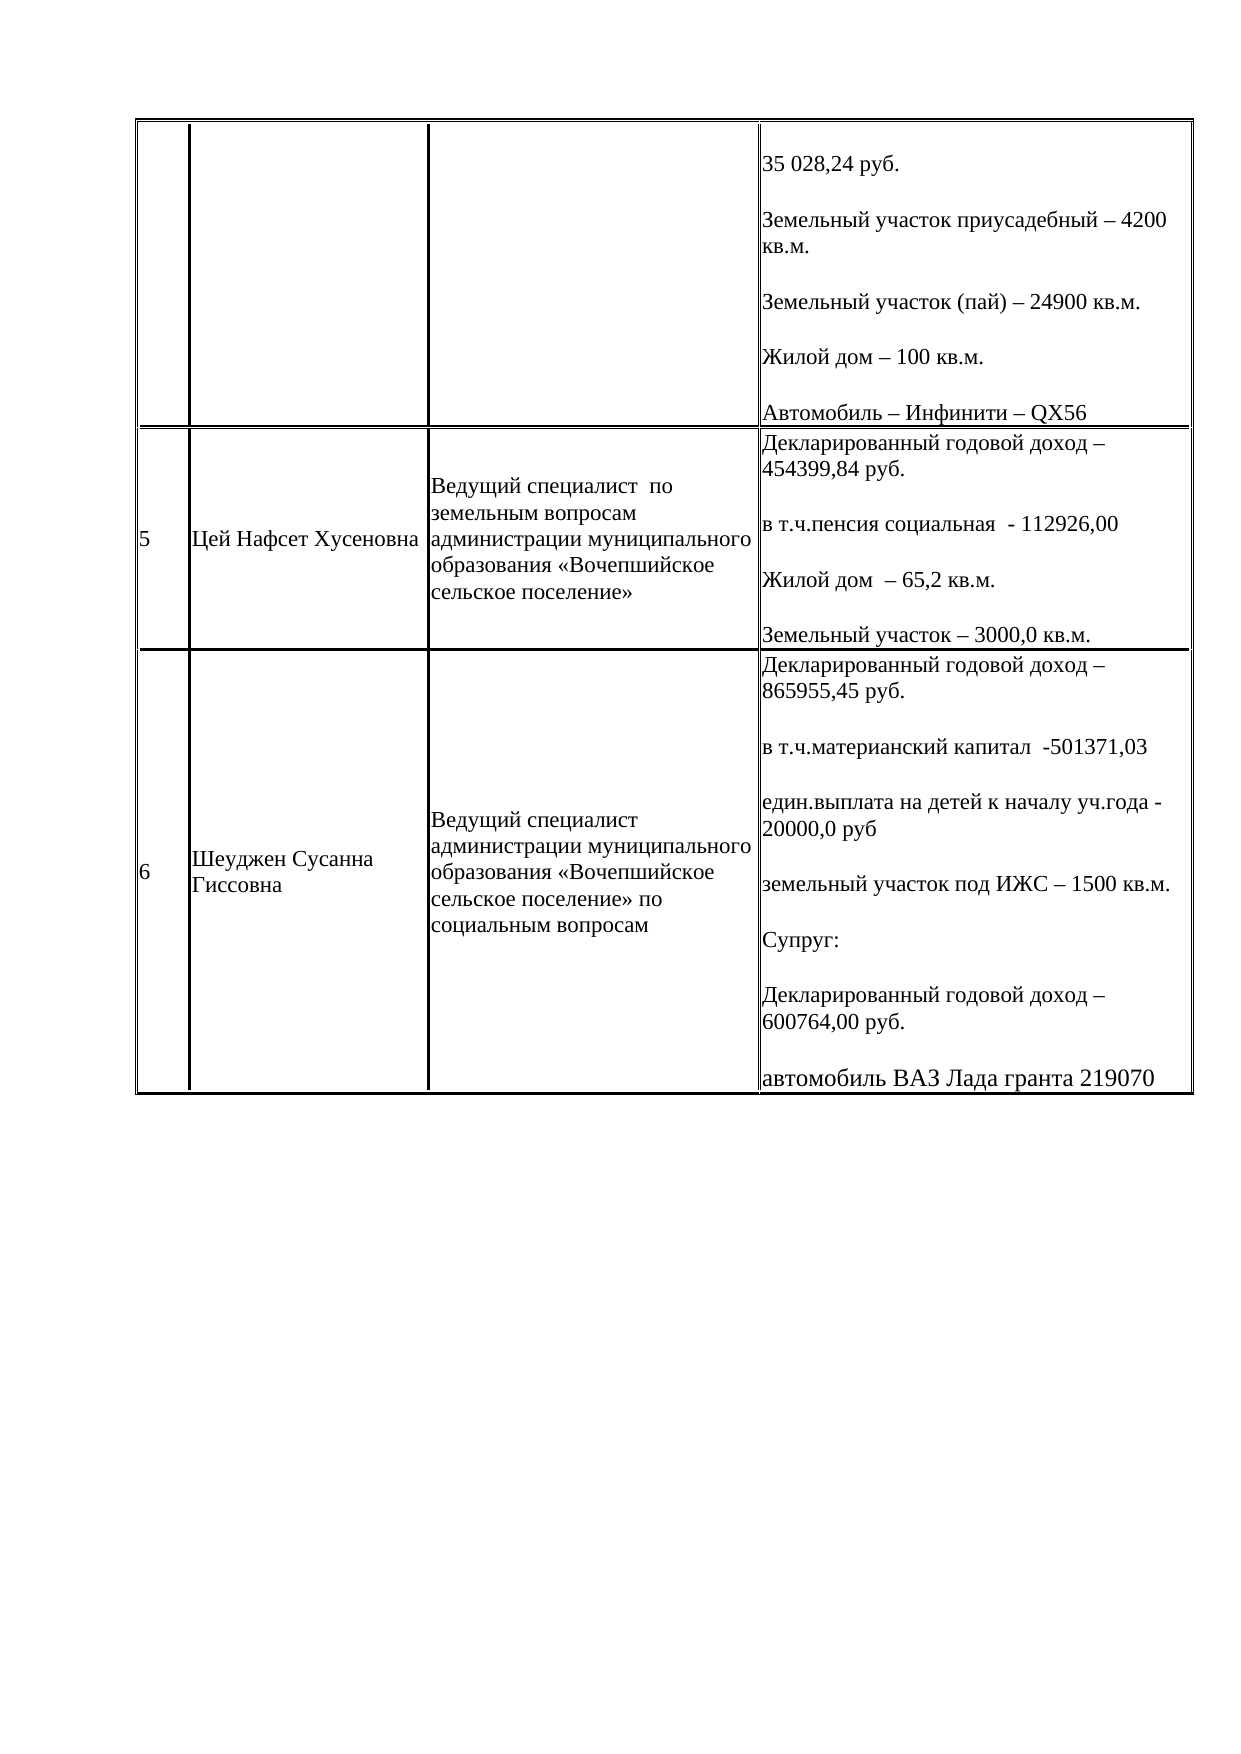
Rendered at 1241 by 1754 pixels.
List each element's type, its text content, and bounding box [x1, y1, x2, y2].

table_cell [189, 122, 428, 425]
table_cell 6 [136, 648, 189, 1092]
table_cell 5 [138, 425, 188, 648]
table_cell 4 [138, 122, 189, 425]
table_cell Декларированный годовой доход – 454399,84 руб. в т.ч.пенсия социальная - 112926,00 Жилой дом – 65,2 кв.м. Земельный участок – 3000,0 кв.м. [761, 425, 1191, 648]
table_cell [428, 122, 759, 425]
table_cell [760, 122, 1191, 425]
table_cell Декларированный годовой доход – 865955,45 руб. в т.ч.материанский капитал -501371,03 един.выплата на детей к началу уч.года -20000,0 руб земельный участок под ИЖС – 1500 кв.м. Супруг: Декларированный годовой доход – 600764,00 руб. автомобиль ВАЗ Лада гранта 219070 [760, 648, 1192, 1092]
table_cell Шеуджен Сусанна Гиссовна [189, 651, 428, 1092]
table_cell Цей Нафсет Хусеновна [191, 429, 427, 648]
table_cell Ведущий специалист по земельным вопросам администрации муниципального образования «Вочепшийское сельское поселение» [430, 429, 758, 648]
table_cell Ведущий специалист администрации муниципального образования «Вочепшийское сельское поселение» по социальным вопросам [428, 651, 759, 1092]
